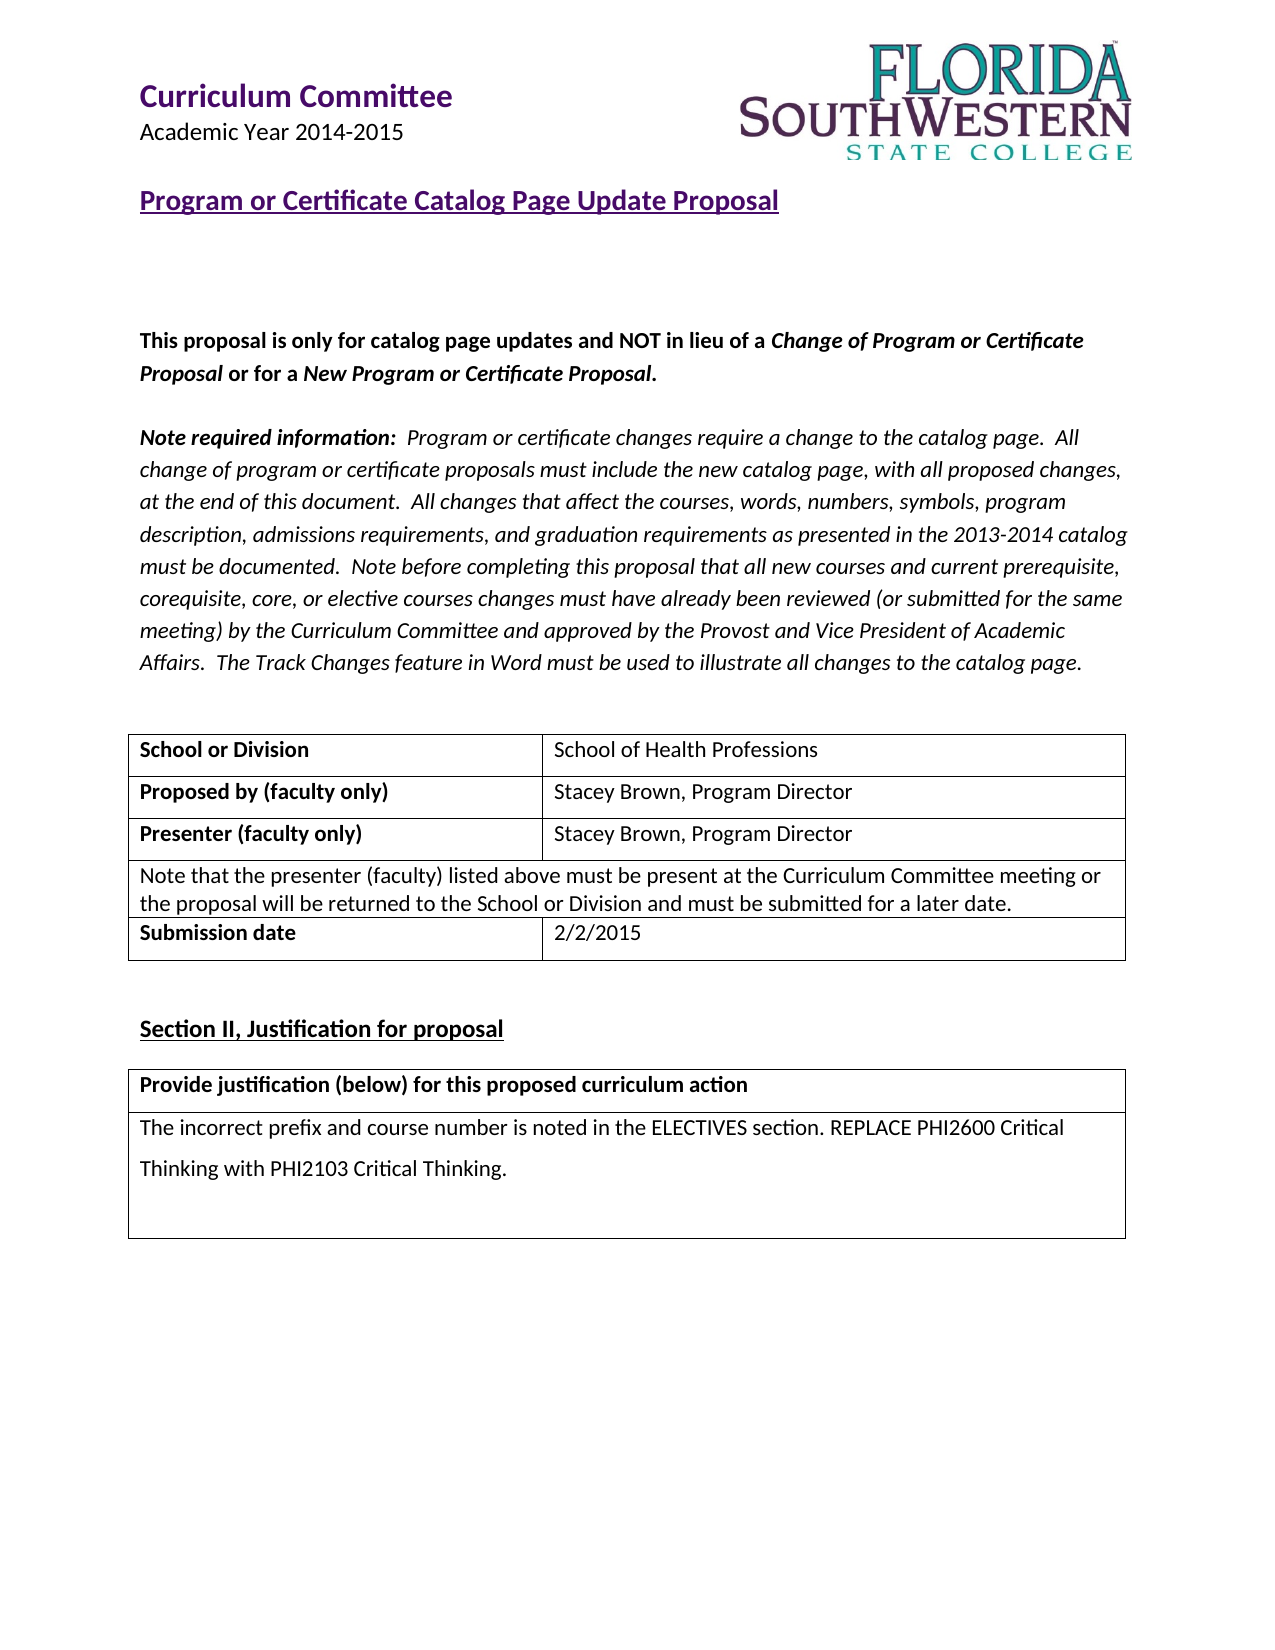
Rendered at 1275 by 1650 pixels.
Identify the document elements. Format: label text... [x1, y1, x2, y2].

table_header Provide justification (below) for this proposed curriculum action [129, 1070, 1125, 1112]
table_cell Note that the presenter (faculty) listed above must be present at the Curriculum Committee meeting or the proposal will be returned to the School or Division and must be submitted for a later date. [129, 861, 1125, 917]
table_cell Proposed by (faculty only) [129, 777, 542, 818]
table_cell Stacey Brown, Program Director [543, 819, 1125, 860]
text Note required information: Program or certificate changes require a change to the catalog page. All change of program or certificate proposals must include the new catalog page, with all proposed changes, at the end of this document. All changes that affect the courses, words, numbers, symbols, program description, admissions requirements, and graduation requirements as presented in the 2013-2014 catalog must be documented. Note before completing this proposal that all new courses and current prerequisite, corequisite, core, or elective courses changes must have already been reviewed (or submitted for the same meeting) by the Curriculum Committee and approved by the Provost and Vice President of Academic Affairs. The Track Changes feature in Word must be used to illustrate all changes to the catalog page. [139, 423, 1137, 676]
table_cell Presenter (faculty only) [129, 819, 542, 860]
text This proposal is only for catalog page updates and NOT in lieu of a Change of Program or Certificate Proposal or for a New Program or Certificate Proposal. [139, 327, 1137, 387]
table_cell Stacey Brown, Program Director [543, 777, 1125, 818]
picture [738, 40, 1132, 160]
table_cell Submission date [129, 918, 542, 959]
table_header School or Division [129, 735, 542, 776]
text Section II, Justification for proposal [139, 1013, 1137, 1044]
table_cell The incorrect prefix and course number is noted in the ELECTIVES section. REPLACE PHI2600 Critical Thinking with PHI2103 Critical Thinking. [129, 1113, 1125, 1238]
